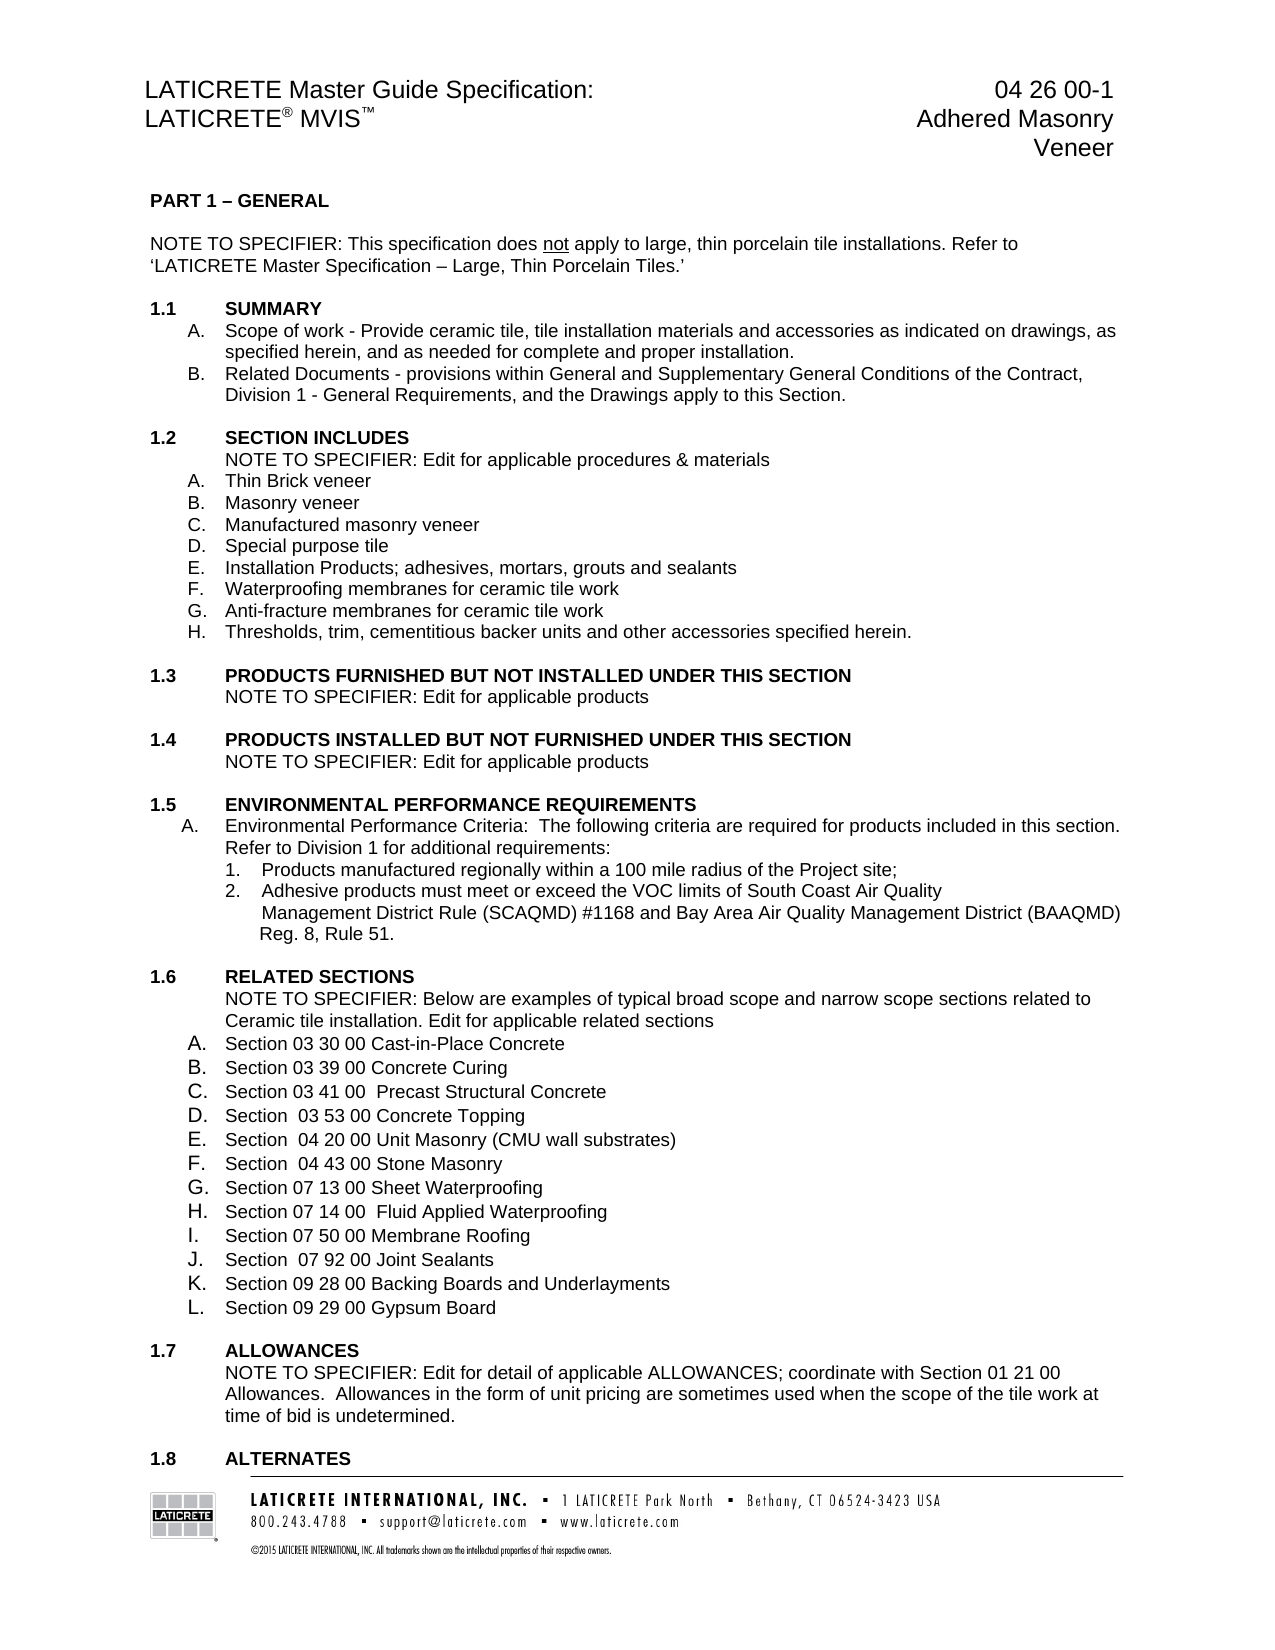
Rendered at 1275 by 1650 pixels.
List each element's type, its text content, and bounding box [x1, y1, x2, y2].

list Manufactured masonry veneer [187, 513, 1125, 535]
text NOTE TO SPECIFIER: Edit for applicable procedures & materials [150, 449, 1125, 470]
list Section 09 29 00 Gypsum Board [187, 1294, 1125, 1318]
picture [150, 1476, 1124, 1575]
list Section 07 14 00 Fluid Applied Waterproofing [187, 1199, 1125, 1223]
list Masonry veneer [187, 492, 1125, 513]
list Section 07 92 00 Joint Sealants [187, 1247, 1125, 1271]
text Reg. 8, Rule 51. [150, 923, 1125, 945]
list Section 03 39 00 Concrete Curing [187, 1055, 1125, 1079]
list Special purpose tile [187, 535, 1125, 557]
text 1.1 SUMMARY [150, 298, 1125, 319]
text 1. Products manufactured regionally within a 100 mile radius of the Project site; [150, 858, 1125, 880]
list Thin Brick veneer [187, 470, 1125, 492]
text NOTE TO SPECIFIER: Edit for applicable products [225, 751, 1125, 772]
list Section 07 13 00 Sheet Waterproofing [187, 1175, 1125, 1199]
list Section 03 30 00 Cast-in-Place Concrete [187, 1031, 1125, 1055]
list Scope of work - Provide ceramic tile, tile installation materials and accessories as indicated on drawings, as specified herein, and as needed for complete and proper installation. [187, 319, 1125, 362]
list Section 09 28 00 Backing Boards and Underlayments [187, 1271, 1125, 1294]
list Section 03 41 00 Precast Structural Concrete [187, 1079, 1125, 1103]
text Refer to Division 1 for additional requirements: [150, 837, 1125, 858]
list Section 04 43 00 Stone Masonry [187, 1151, 1125, 1175]
text NOTE TO SPECIFIER: This specification does not apply to large, thin porcelain tile installations. Refer to ‘LATICRETE Master Specification – Large, Thin Porcelain Tiles.’ [150, 233, 1125, 276]
text 1.8 ALTERNATES [150, 1448, 1125, 1469]
text 2. Adhesive products must meet or exceed the VOC limits of South Coast Air Quality [150, 880, 1125, 902]
text 1.7 ALLOWANCES [150, 1340, 1125, 1362]
list Section 07 50 00 Membrane Roofing [187, 1223, 1125, 1247]
list Section 03 53 00 Concrete Topping [187, 1103, 1125, 1127]
text NOTE TO SPECIFIER: Below are examples of typical broad scope and narrow scope sections related to Ceramic tile installation. Edit for applicable related sections [225, 988, 1125, 1031]
text A. Environmental Performance Criteria: The following criteria are required for products included in this section. [150, 815, 1125, 837]
list Waterproofing membranes for ceramic tile work [187, 578, 1125, 600]
text 1.3 PRODUCTS FURNISHED BUT NOT INSTALLED UNDER THIS SECTION [150, 664, 1125, 686]
text 1.2 SECTION INCLUDES [150, 427, 1125, 449]
text Management District Rule (SCAQMD) #1168 and Bay Area Air Quality Management District (BAAQMD) [150, 902, 1125, 923]
text 1.6 RELATED SECTIONS [150, 966, 1125, 988]
text 1.4 PRODUCTS INSTALLED BUT NOT FURNISHED UNDER THIS SECTION [150, 729, 1125, 751]
list Anti-fracture membranes for ceramic tile work [187, 600, 1125, 621]
text 1.5 ENVIRONMENTAL PERFORMANCE REQUIREMENTS [150, 794, 1125, 815]
text NOTE TO SPECIFIER: Edit for applicable products [225, 686, 1125, 707]
list Installation Products; adhesives, mortars, grouts and sealants [187, 557, 1125, 578]
list Related Documents - provisions within General and Supplementary General Conditions of the Contract, Division 1 - General Requirements, and the Drawings apply to this Section. [187, 362, 1125, 406]
list Thresholds, trim, cementitious backer units and other accessories specified herein. [187, 621, 1125, 643]
text NOTE TO SPECIFIER: Edit for detail of applicable ALLOWANCES; coordinate with Section 01 21 00 Allowances. Allowances in the form of unit pricing are sometimes used when the scope of the tile work at time of bid is undetermined. [225, 1362, 1125, 1426]
list Section 04 20 00 Unit Masonry (CMU wall substrates) [187, 1127, 1125, 1151]
text PART 1 – GENERAL [150, 190, 1125, 212]
